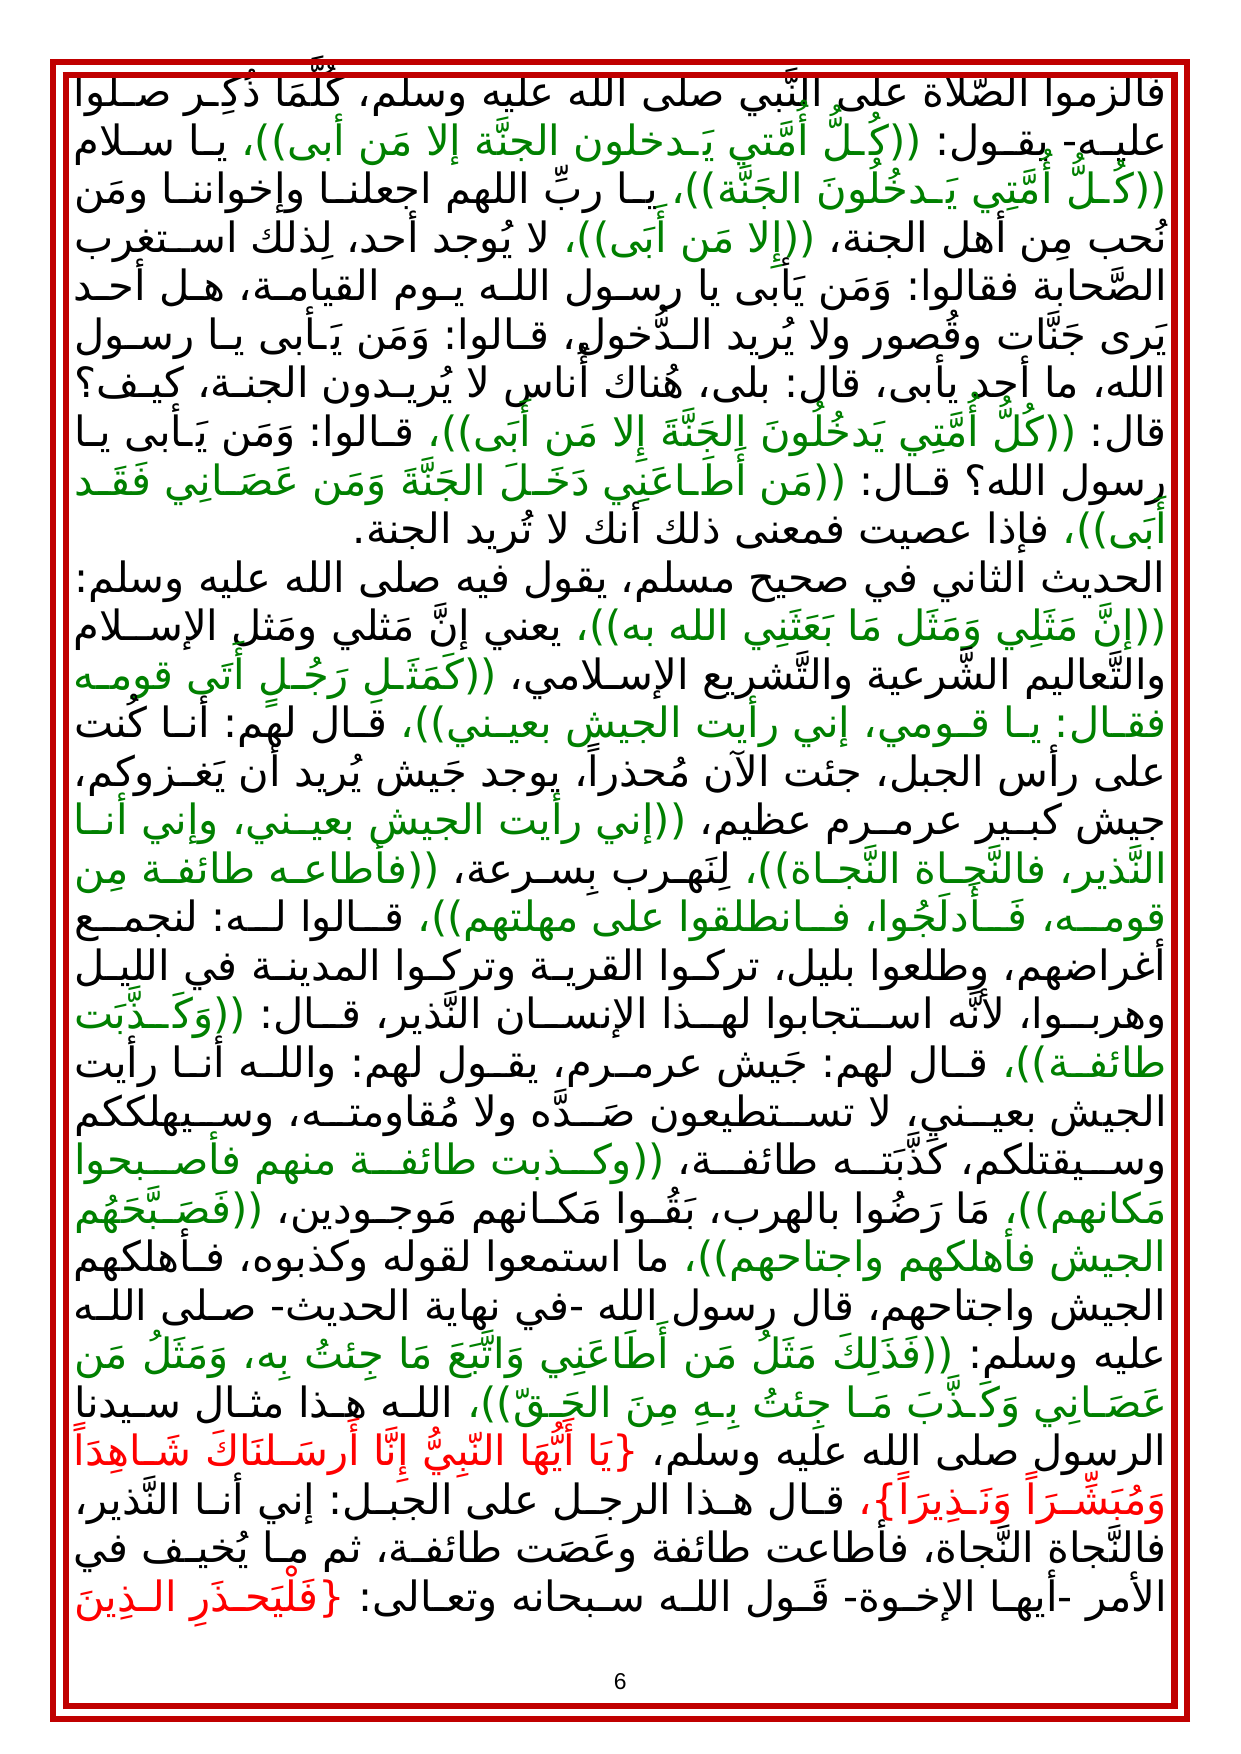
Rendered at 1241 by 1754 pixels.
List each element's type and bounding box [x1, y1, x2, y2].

text [74, 78, 1167, 553]
text [74, 553, 1167, 1621]
